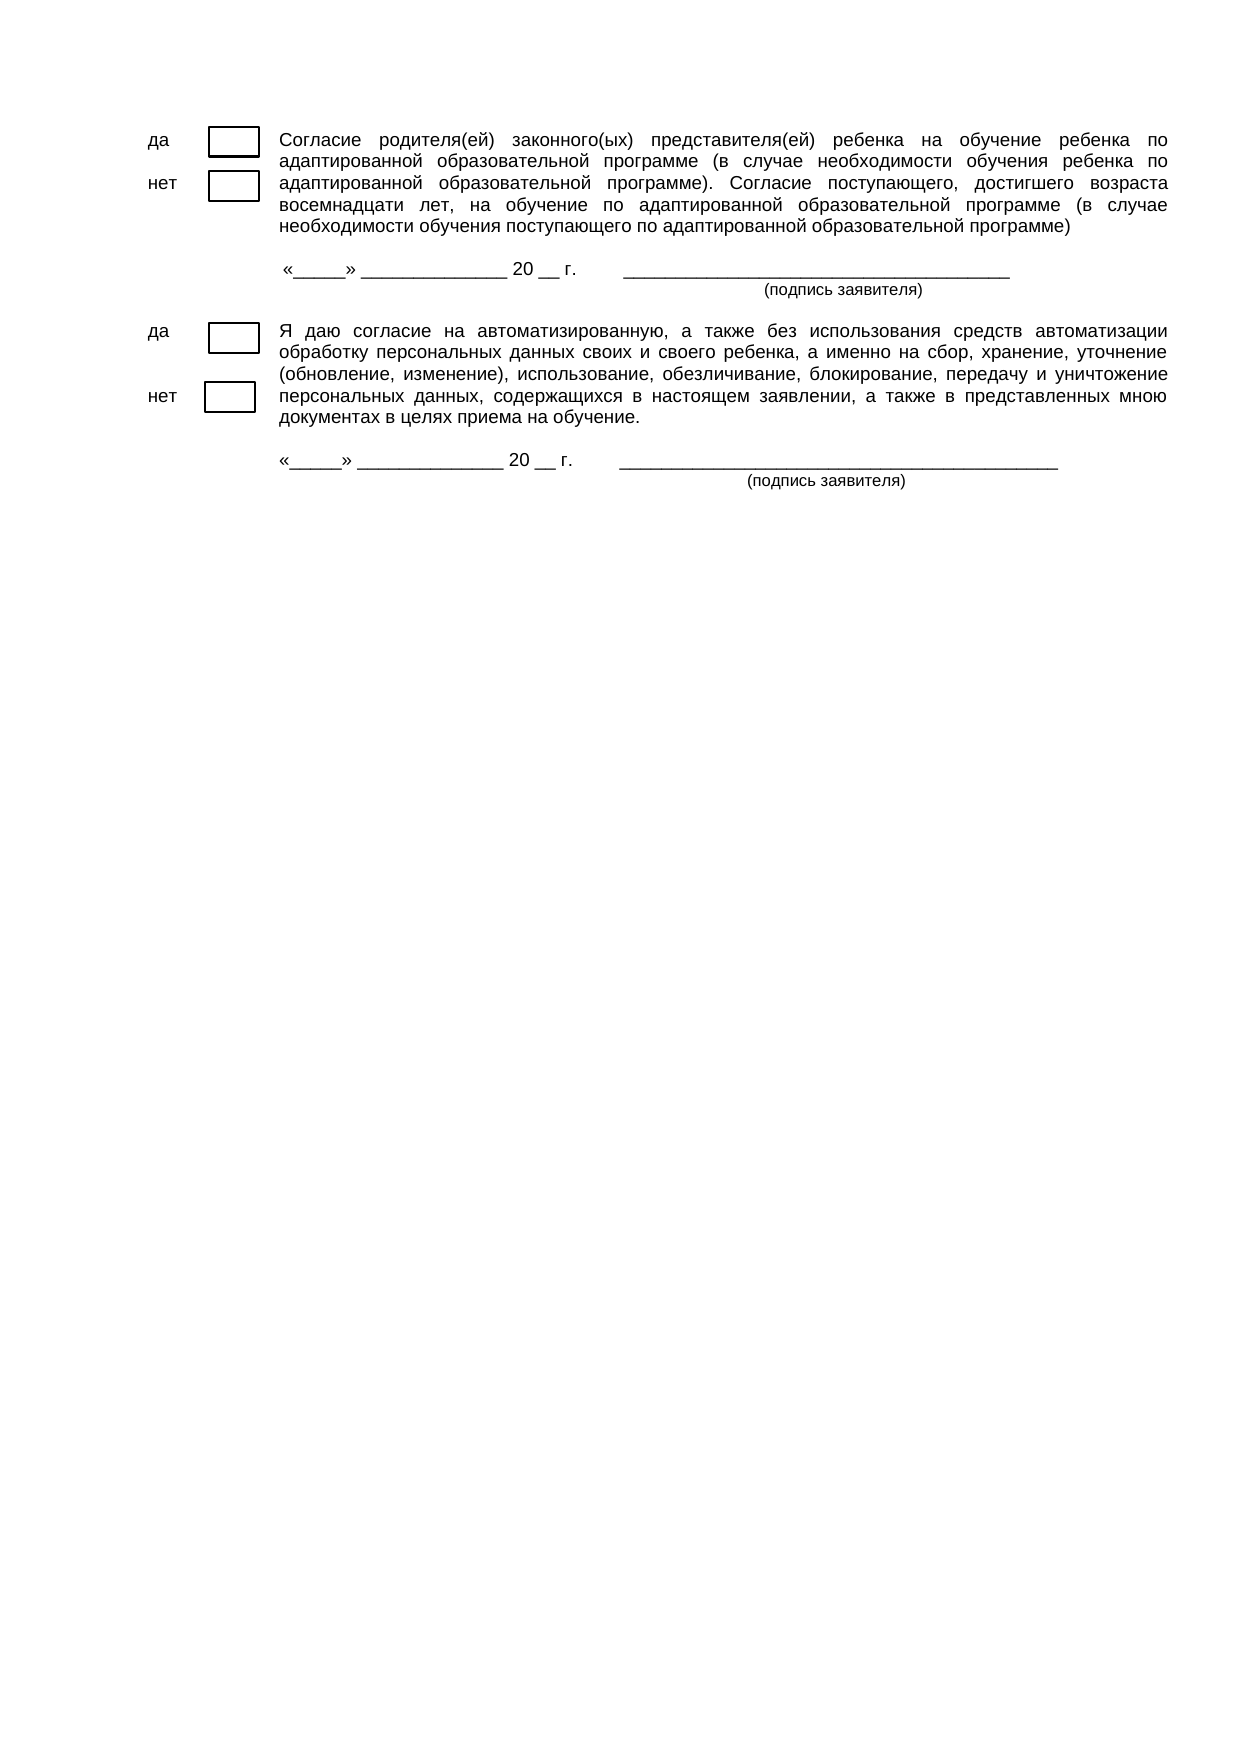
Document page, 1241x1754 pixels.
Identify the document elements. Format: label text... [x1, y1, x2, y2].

table_cell Согласие родителя(ей) законного(ых) представителя(ей) ребенка на обучение ребенка по адаптированной образовательной программе (в случае необходимости обучения ребенка по адаптированной образовательной программе). Согласие поступающего, достигшего возраста восемнадцати лет, на обучение по адаптированной образовательной программе (в случае необходимости обучения поступающего по адаптированной образовательной программе) [273, 118, 1175, 247]
table_cell да нет [141, 309, 272, 501]
table_cell Я даю согласие на автоматизированную, а также без использования средств автоматизации обработку персональных данных своих и своего ребенка, а именно на сбор, хранение, уточнение (обновление, изменение), использование, обезличивание, блокирование, передачу и уничтожение персональных данных, содержащихся в настоящем заявлении, а также в представленных мною документах в целях приема на обучение. «_____» ______________ 20 __ г. __________________________________________ (подпись заявителя) [273, 309, 1175, 501]
table_cell да нет [141, 118, 272, 247]
table_cell «_____» ______________ 20 __ г. _____________________________________ (подпись заявителя) [141, 247, 1175, 309]
